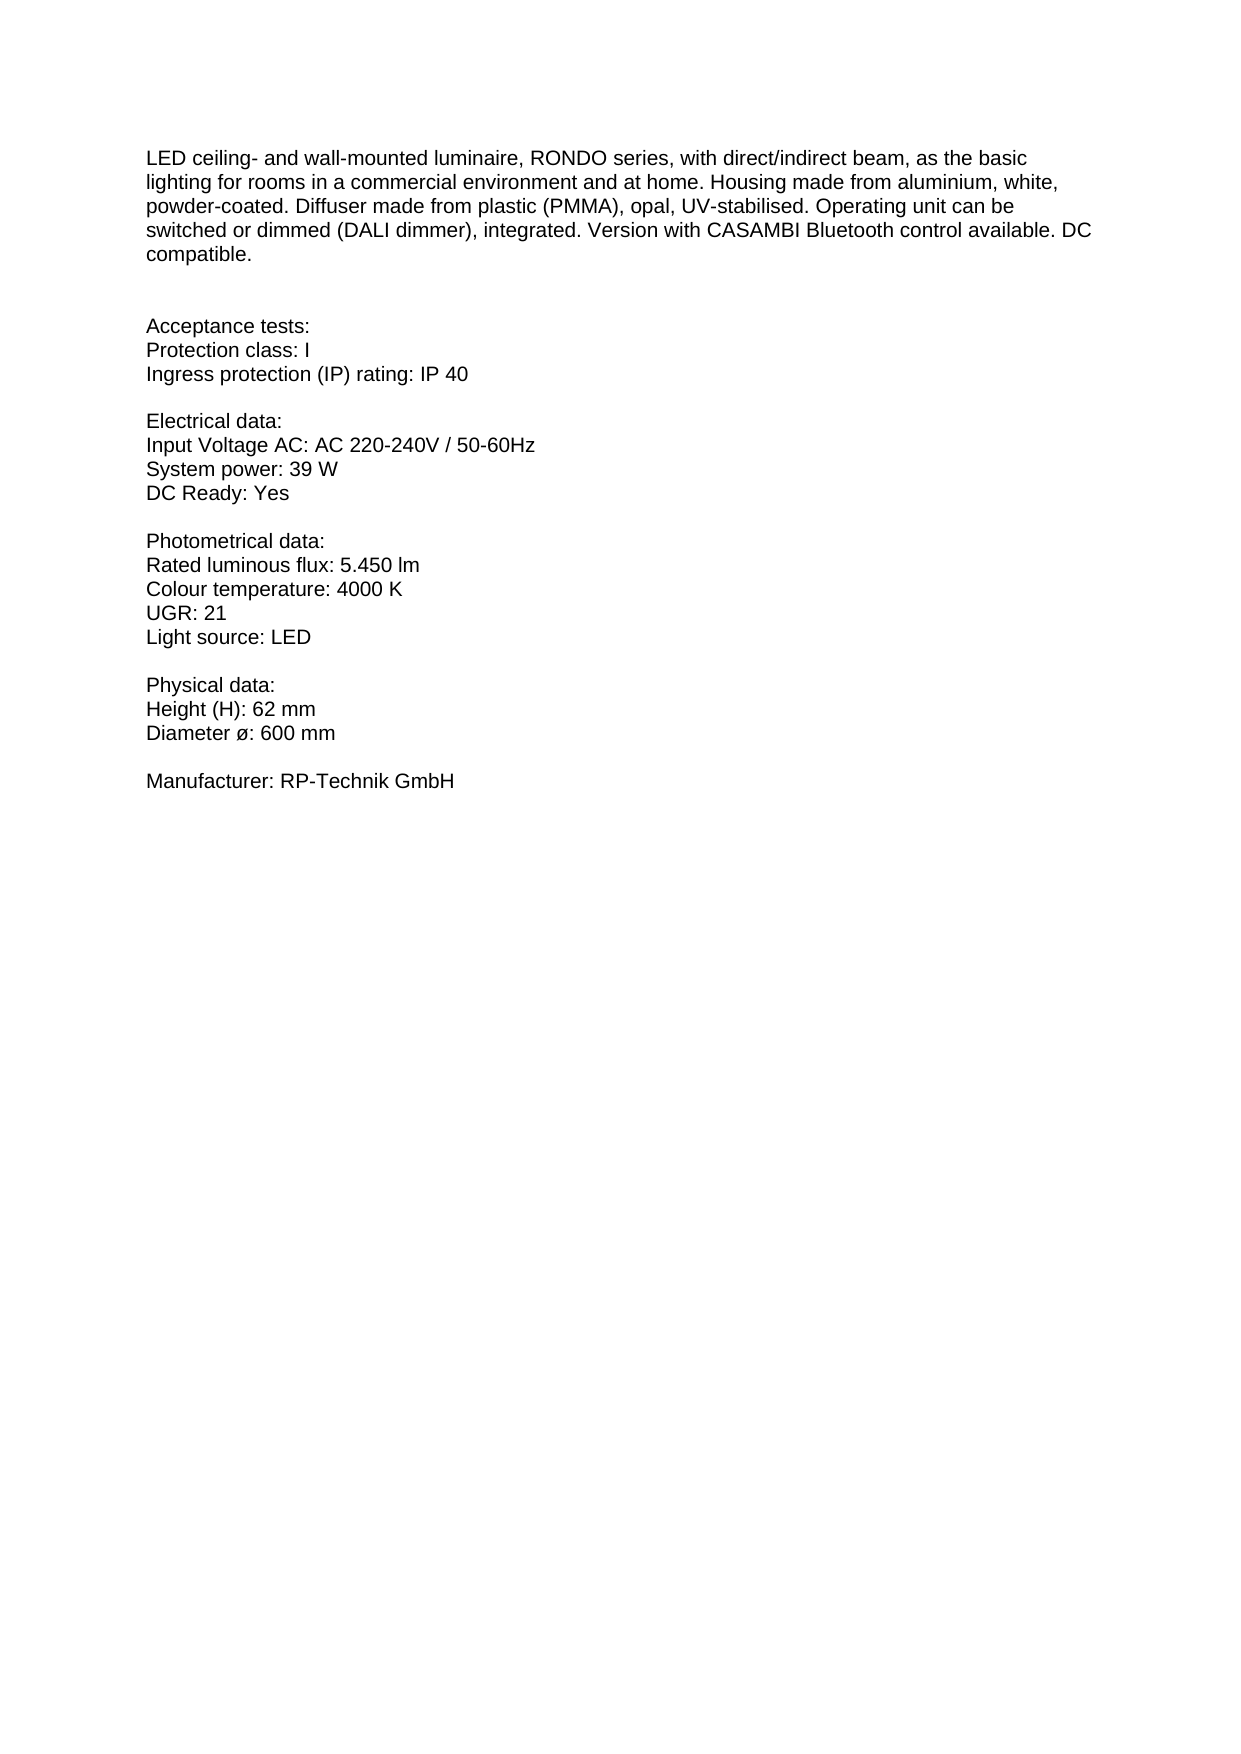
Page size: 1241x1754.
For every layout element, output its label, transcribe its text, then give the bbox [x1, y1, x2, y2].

text UGR: 21 [146, 601, 1094, 625]
text Light source: LED [146, 625, 1094, 649]
text DC Ready: Yes [146, 481, 1094, 505]
text Rated luminous flux: 5.450 lm [146, 553, 1094, 577]
text Diameter ø: 600 mm [146, 721, 1094, 745]
text Electrical data: [146, 409, 1094, 433]
text Height (H): 62 mm [146, 697, 1094, 721]
text Colour temperature: 4000 K [146, 577, 1094, 601]
text Acceptance tests: [146, 313, 1094, 337]
text System power: 39 W [146, 457, 1094, 481]
text Physical data: [146, 673, 1094, 697]
text Ingress protection (IP) rating: IP 40 [146, 361, 1094, 385]
text Input Voltage AC: AC 220-240V / 50-60Hz [146, 433, 1094, 457]
text Manufacturer: RP-Technik GmbH [146, 769, 1094, 793]
text Protection class: I [146, 337, 1094, 361]
text LED ceiling- and wall-mounted luminaire, RONDO series, with direct/indirect beam, as the basic lighting for rooms in a commercial environment and at home. Housing made from aluminium, white, powder-coated. Diffuser made from plastic (PMMA), opal, UV-stabilised. Operating unit can be switched or dimmed (DALI dimmer), integrated. Version with CASAMBI Bluetooth control available. DC compatible. [146, 146, 1094, 266]
text Photometrical data: [146, 529, 1094, 553]
